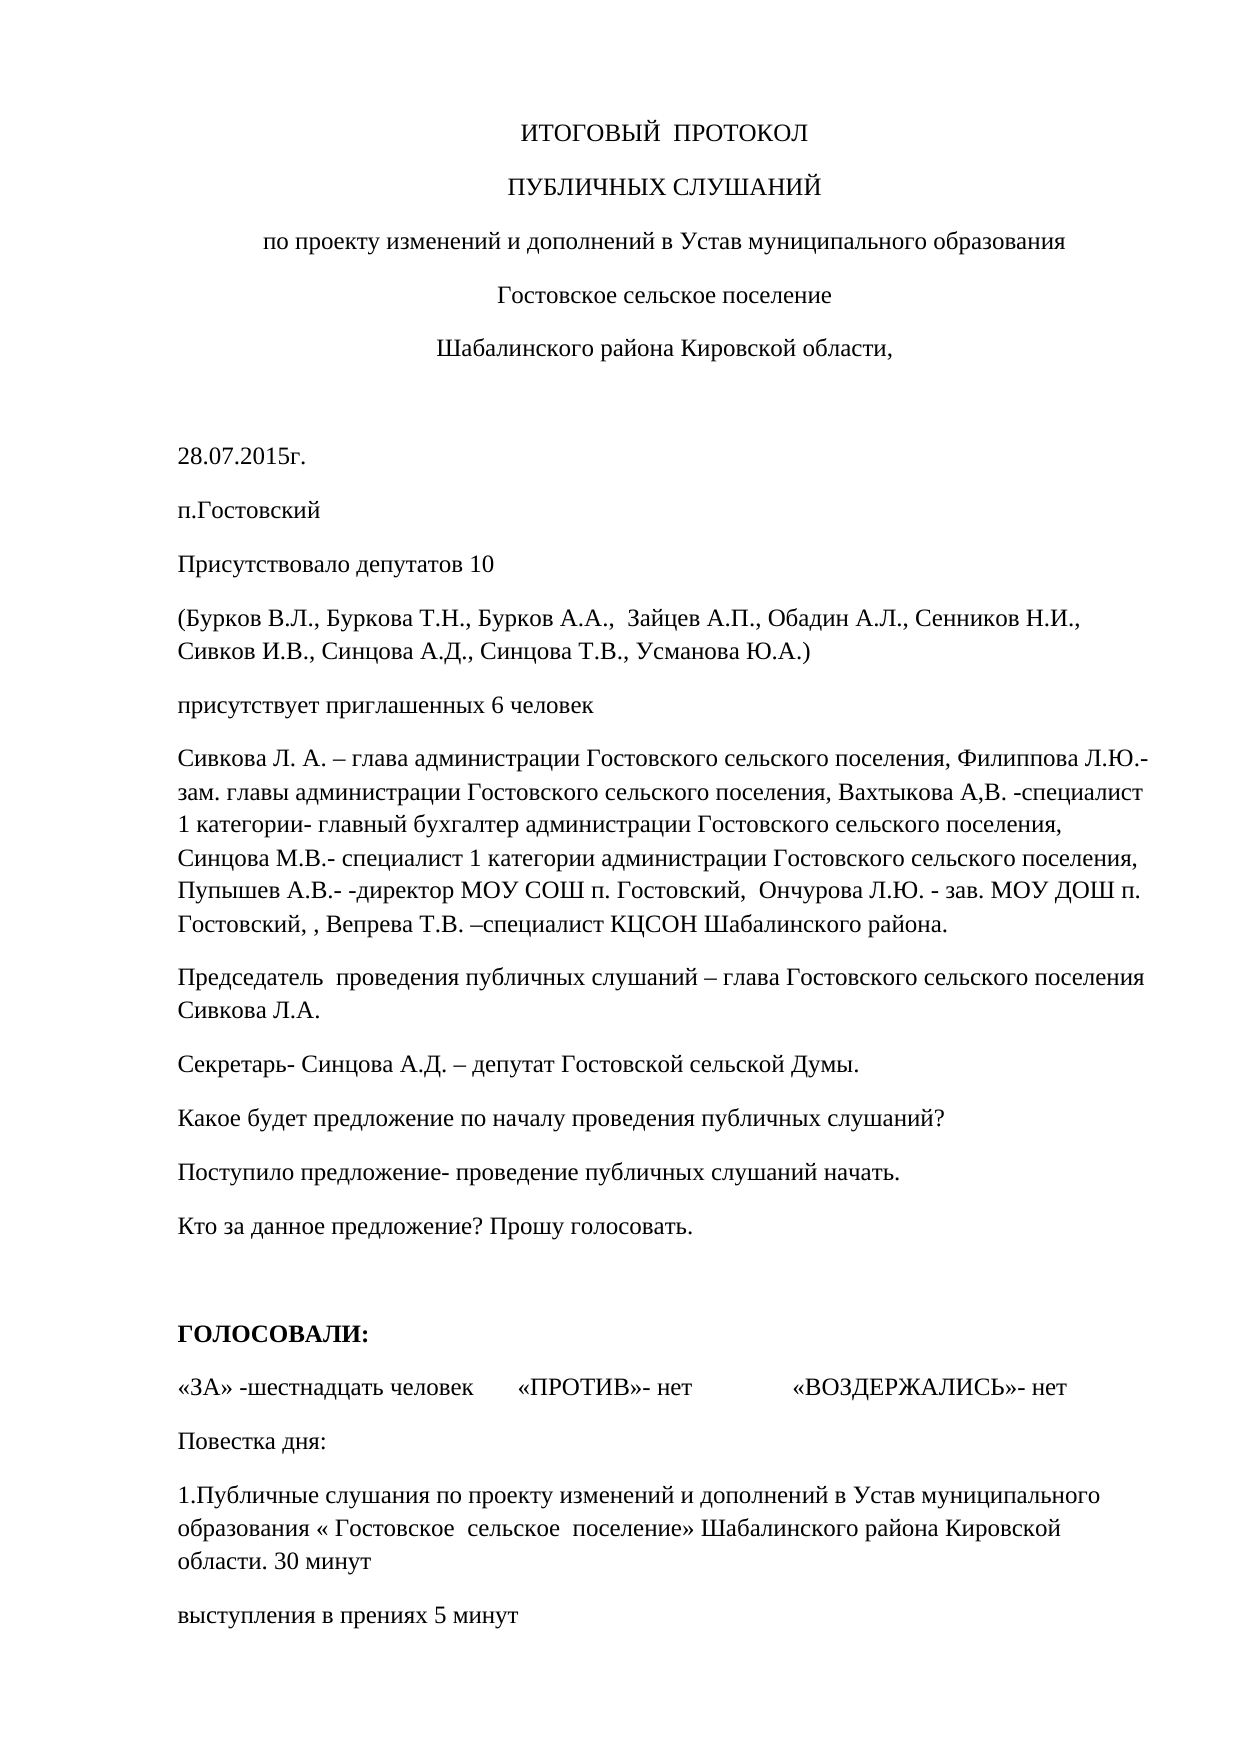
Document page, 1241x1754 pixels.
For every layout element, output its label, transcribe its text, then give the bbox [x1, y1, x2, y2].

text присутствует приглашенных 6 человек [177, 690, 1152, 718]
text 1.Публичные слушания по проекту изменений и дополнений в Устав муниципального образования « Гостовское сельское поселение» Шабалинского района Кировской области. 30 минут [177, 1480, 1152, 1575]
text Какое будет предложение по началу проведения публичных слушаний? [177, 1103, 1152, 1132]
text Гостовское сельское поселение [177, 280, 1152, 308]
text Шабалинского района Кировской области, [177, 333, 1152, 362]
text ГОЛОСОВАЛИ: [177, 1319, 1152, 1347]
text выступления в прениях 5 минут [177, 1600, 1152, 1629]
text Сивкова Л. А. – глава администрации Гостовского сельского поселения, Филиппова Л.Ю.- зам. главы администрации Гостовского сельского поселения, Вахтыкова А,В. -специалист 1 категории- главный бухгалтер администрации Гостовского сельского поселения, Синцова М.В.- специалист 1 категории администрации Гостовского сельского поселения, Пупышев А.В.- -директор МОУ СОШ п. Гостовский, Ончурова Л.Ю. - зав. МОУ ДОШ п. Гостовский, , Вепрева Т.В. –специалист КЦСОН Шабалинского района. [177, 743, 1152, 937]
text (Бурков В.Л., Буркова Т.Н., Бурков А.А., Зайцев А.П., Обадин А.Л., Сенников Н.И., Сивков И.В., Синцова А.Д., Синцова Т.В., Усманова Ю.А.) [177, 603, 1152, 664]
text Председатель проведения публичных слушаний – глава Гостовского сельского поселения Сивкова Л.А. [177, 962, 1152, 1024]
text Кто за данное предложение? Прошу голосовать. [177, 1211, 1152, 1240]
text 28.07.2015г. [177, 441, 1152, 470]
text «ЗА» -шестнадцать человек «ПРОТИВ»- нет «ВОЗДЕРЖАЛИСЬ»- нет [177, 1372, 1152, 1401]
text Секретарь- Синцова А.Д. – депутат Гостовской сельской Думы. [177, 1049, 1152, 1078]
text Повестка дня: [177, 1426, 1152, 1455]
text п.Гостовский [177, 495, 1152, 524]
text по проекту изменений и дополнений в Устав муниципального образования [177, 226, 1152, 254]
text ПУБЛИЧНЫХ СЛУШАНИЙ [177, 172, 1152, 201]
text Поступило предложение- проведение публичных слушаний начать. [177, 1157, 1152, 1186]
text Присутствовало депутатов 10 [177, 549, 1152, 578]
text ИТОГОВЫЙ ПРОТОКОЛ [177, 118, 1152, 147]
